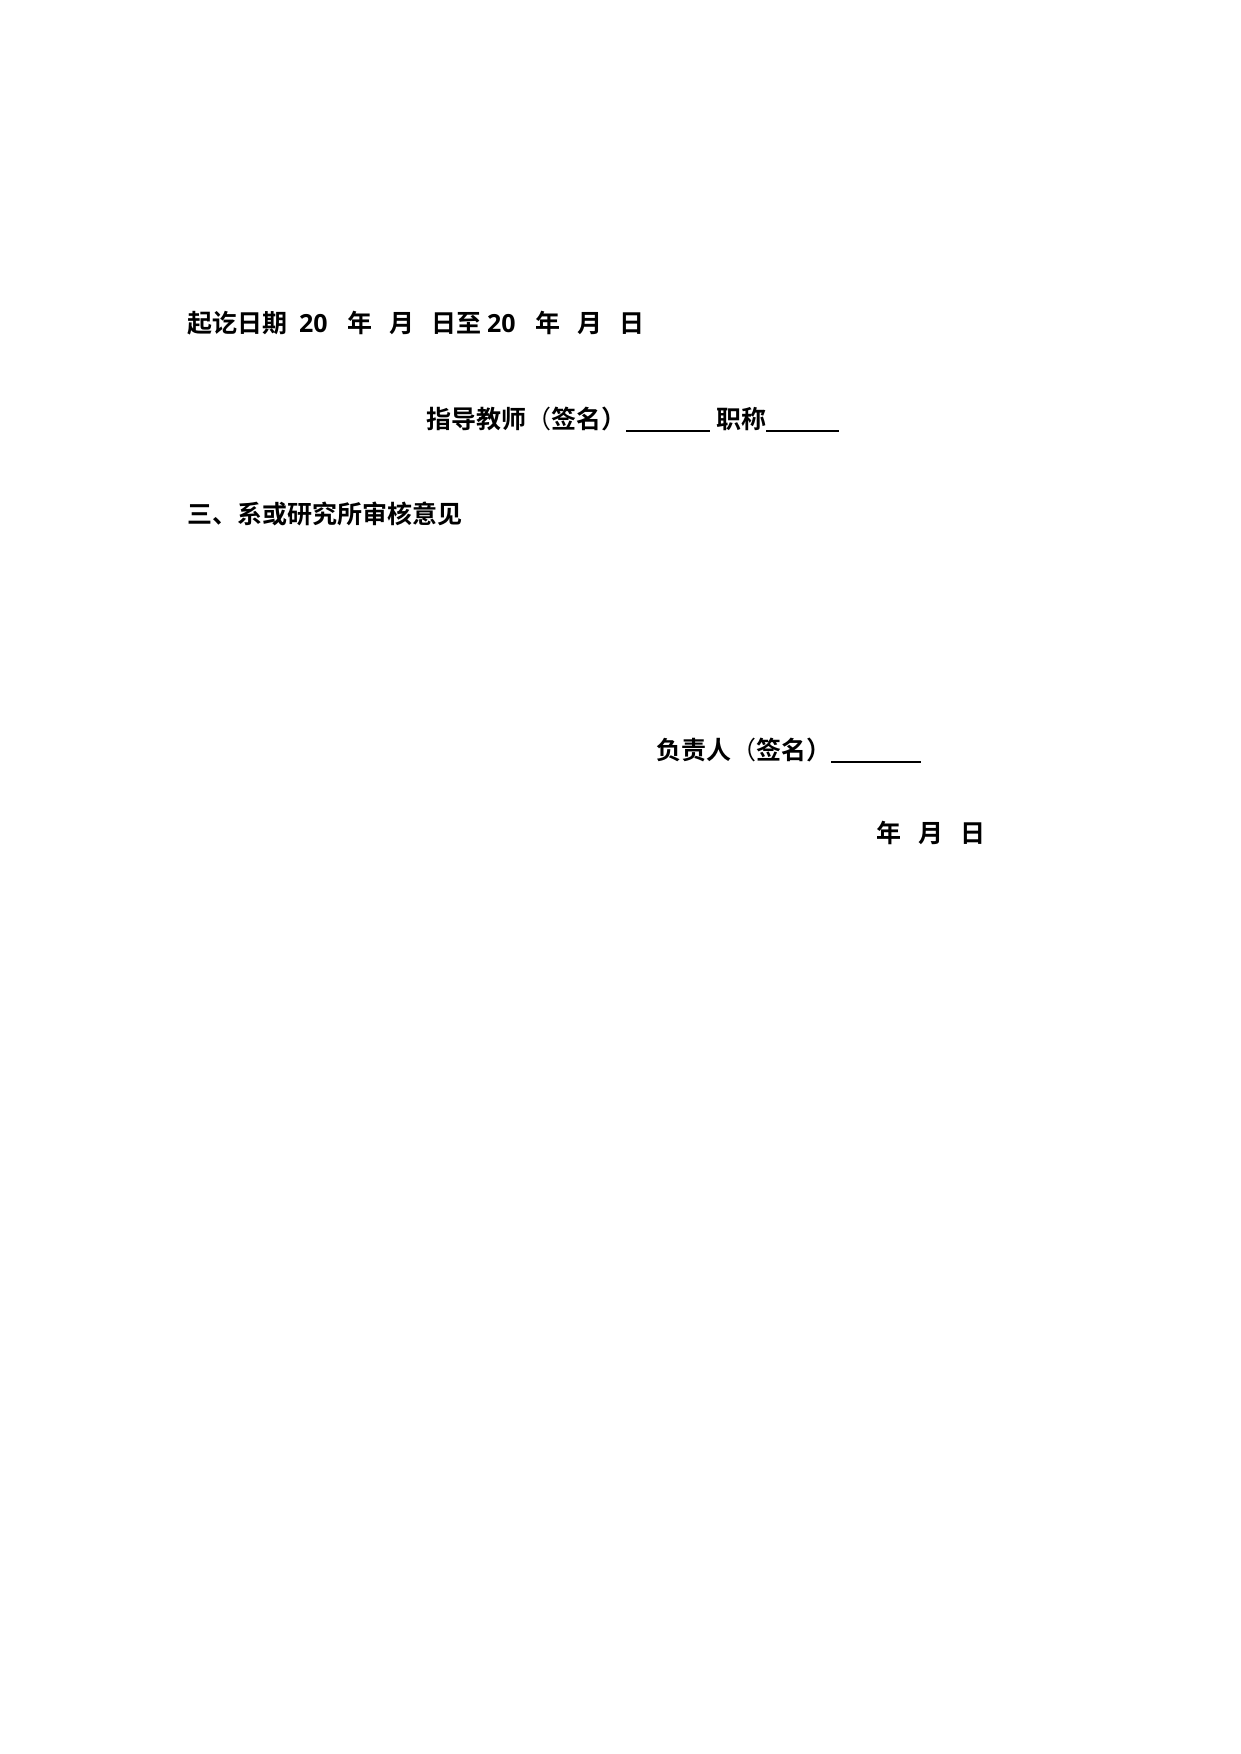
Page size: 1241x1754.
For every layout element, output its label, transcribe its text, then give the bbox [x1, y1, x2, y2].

text 起讫日期 20 年 月 日至 20 年 月 日 [187, 289, 1053, 354]
text 三、系或研究所审核意见 [187, 481, 1053, 546]
text 指导教师（签名） 职称 [187, 385, 1053, 450]
text 年 月 日 [187, 799, 1053, 864]
text 负责人（签名） [187, 716, 1053, 781]
